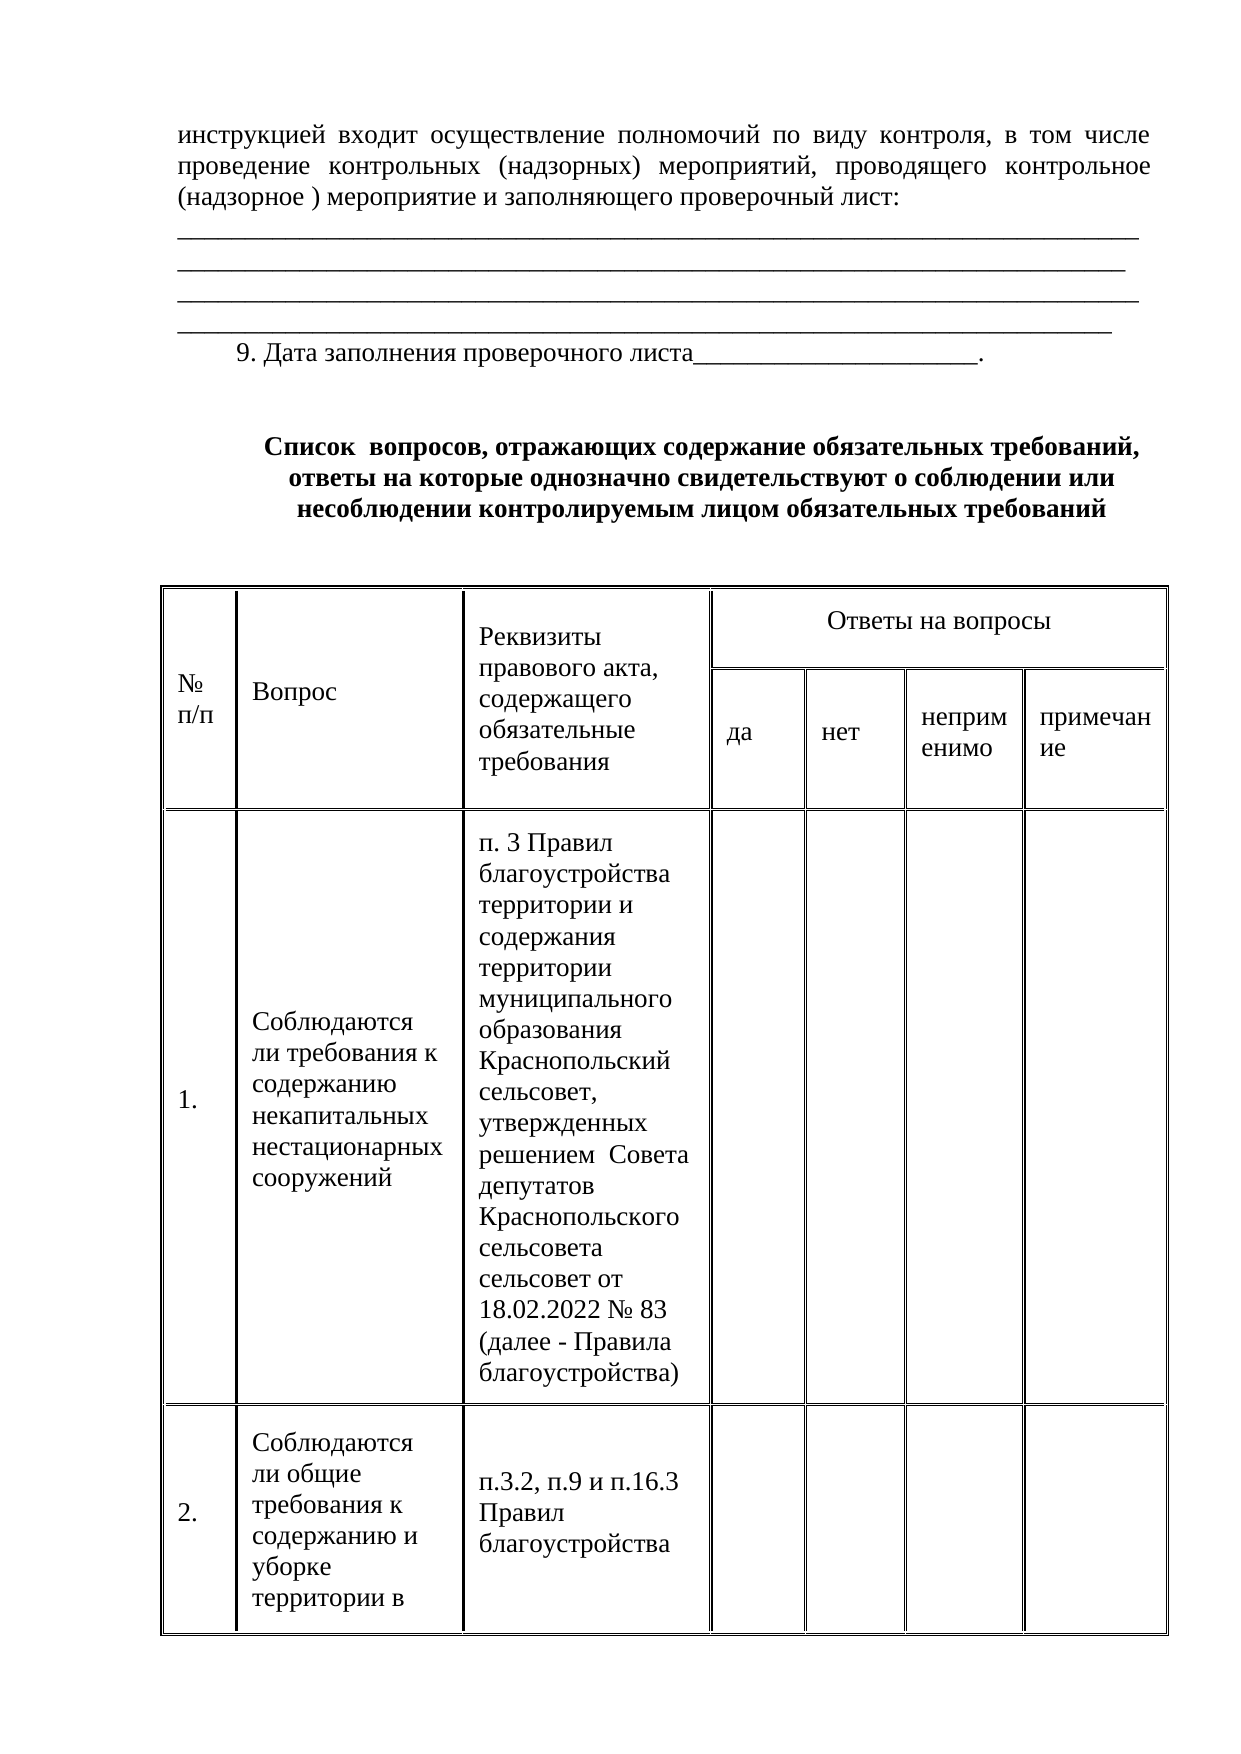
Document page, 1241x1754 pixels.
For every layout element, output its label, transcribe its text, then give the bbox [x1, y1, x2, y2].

table_cell да [713, 670, 804, 807]
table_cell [463, 1403, 711, 1633]
text ____________________________________________________________________________________________________________________________________________ [177, 274, 1152, 336]
table_header Ответы на вопросы [711, 589, 1166, 667]
text _____________________________________________________________________________________________________________________________________________ [177, 212, 1152, 274]
table_cell 2. [164, 1403, 236, 1633]
table_cell [806, 1406, 906, 1633]
table_cell примечание [1024, 667, 1167, 807]
table_header № п/п [164, 589, 236, 807]
text Список вопросов, отражающих содержание обязательных требований, [252, 429, 1152, 461]
table_cell Соблюдаются ли требования к содержанию некапитальных нестационарных сооружений [238, 811, 462, 1402]
table_cell [906, 1403, 1024, 1633]
table_cell [907, 811, 1022, 1402]
text ответы на которые однозначно свидетельствуют о соблюдении или несоблюдении контролируемым лицом обязательных требований [252, 461, 1152, 523]
table_cell нет [807, 670, 904, 807]
table_cell [1026, 808, 1166, 1402]
table_cell [711, 1406, 806, 1633]
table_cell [236, 1406, 463, 1633]
table_header Реквизиты правового акта, содержащего обязательные требования [463, 587, 711, 807]
table_cell [807, 811, 904, 1402]
table_cell [713, 811, 804, 1402]
table_cell п. 3 Правил благоустройства территории и содержания территории муниципального образования Краснопольский сельсовет, утвержденных решением Совета депутатов Краснопольского сельсовета сельсовет от 18.02.2022 № 83 (далее - Правила благоустройства) [465, 811, 709, 1402]
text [177, 118, 1152, 212]
table_cell 1. [164, 808, 235, 1402]
text 9. Дата заполнения проверочного листа_____________________. [177, 336, 1152, 367]
table_cell [1024, 1403, 1166, 1633]
table_header Вопрос [236, 587, 463, 807]
table_cell неприменимо [907, 670, 1022, 807]
